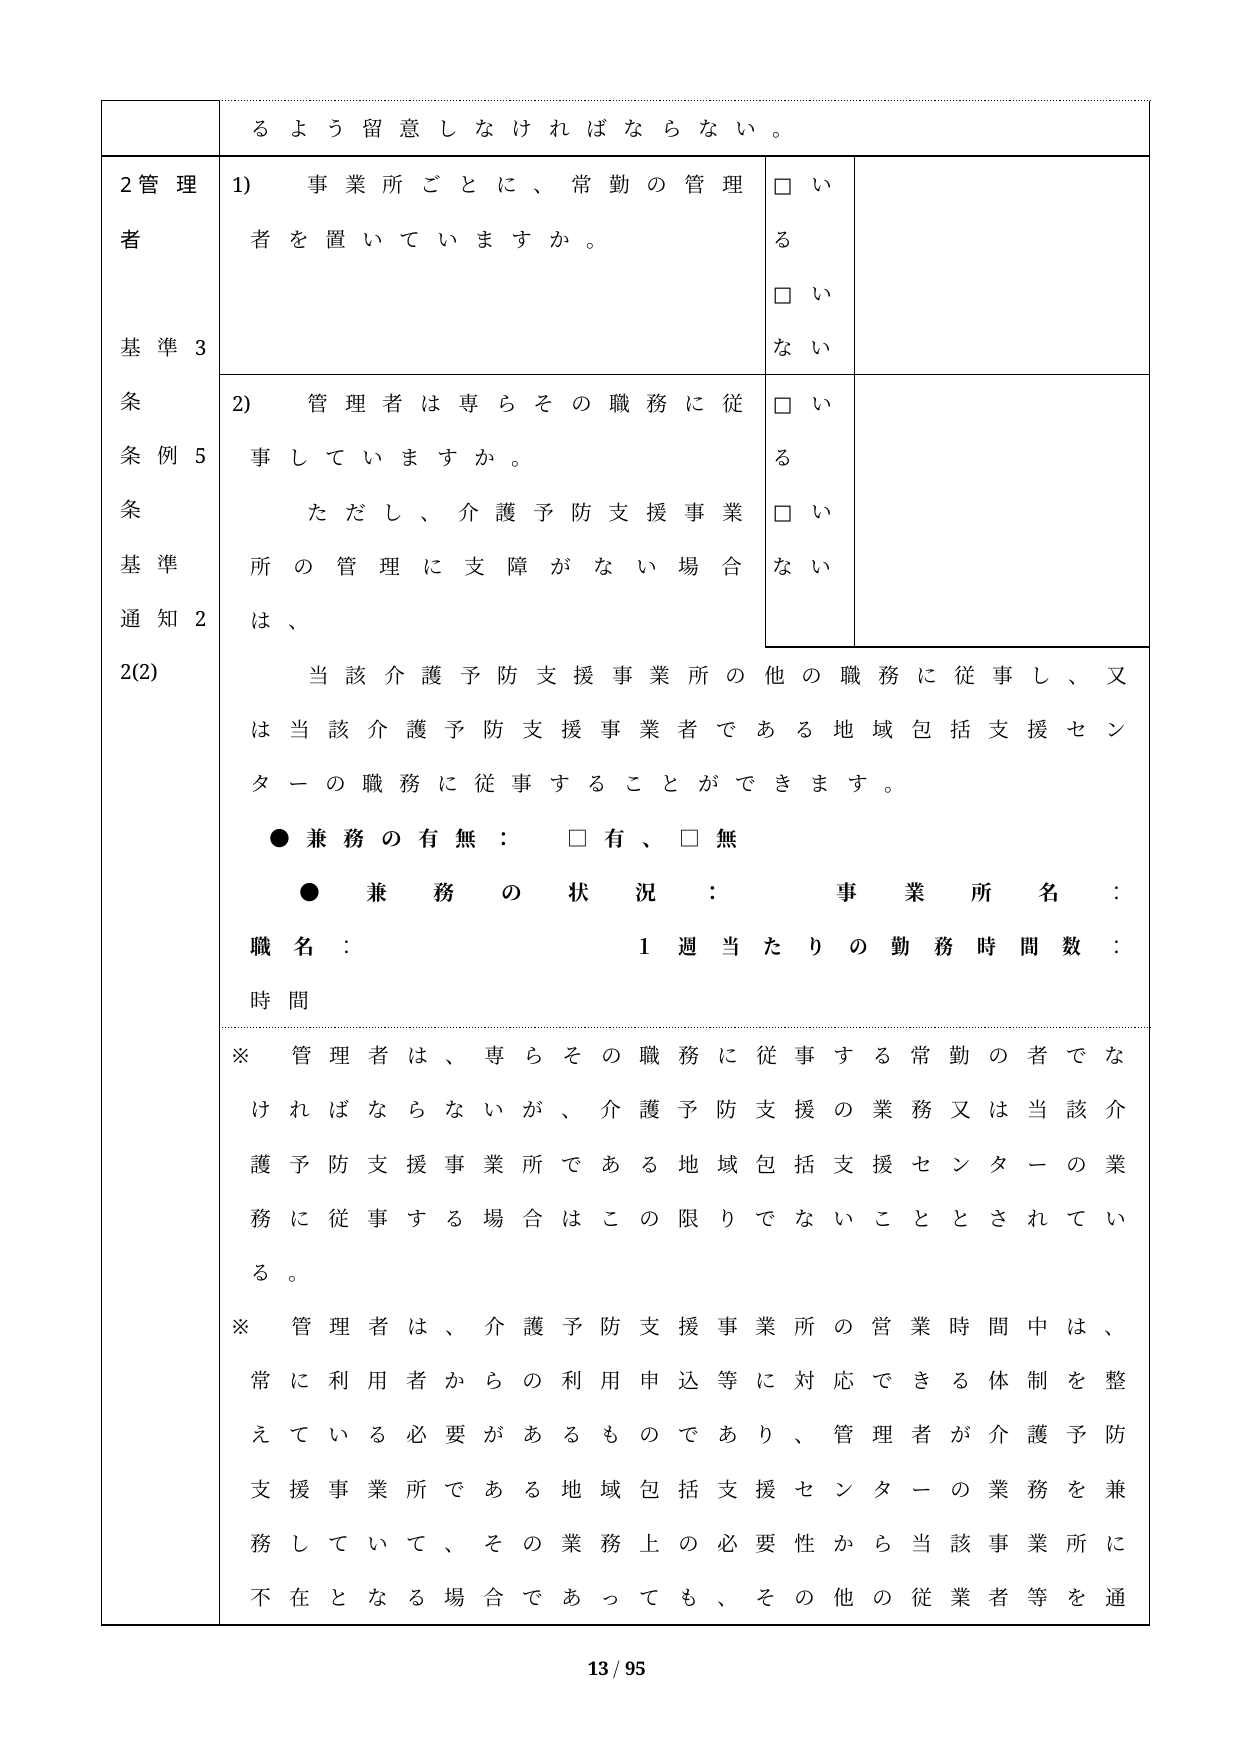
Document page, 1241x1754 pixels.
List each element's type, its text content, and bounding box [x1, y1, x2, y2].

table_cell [220, 1027, 1149, 1623]
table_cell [220, 100, 1149, 155]
table_cell 2) 管理者は専らその職務に従事していますか。 ただし、介護予防支援事業所の管理に支障がない場合は、 [220, 375, 765, 646]
table_cell 2 管理者 基準3条 条例5条 基準通知2 2(2) [102, 157, 219, 1623]
table_cell [855, 375, 1149, 646]
table_cell [855, 157, 1149, 373]
table_cell □いる □いない [766, 375, 854, 646]
table_cell 1) 事業所ごとに、常勤の管理者を置いていますか。 [220, 157, 765, 373]
table_cell 当該介護予防支援事業所の他の職務に従事し、又は当該介護予防支援事業者である地域包括支援センターの職務に従事することができます。 ●兼務の有無： □有、□無 ●兼務の状況： 事業所名： 職名： １週当たりの勤務時間数： 時間 [220, 646, 1149, 1027]
table_cell □いる □いない [766, 157, 854, 373]
